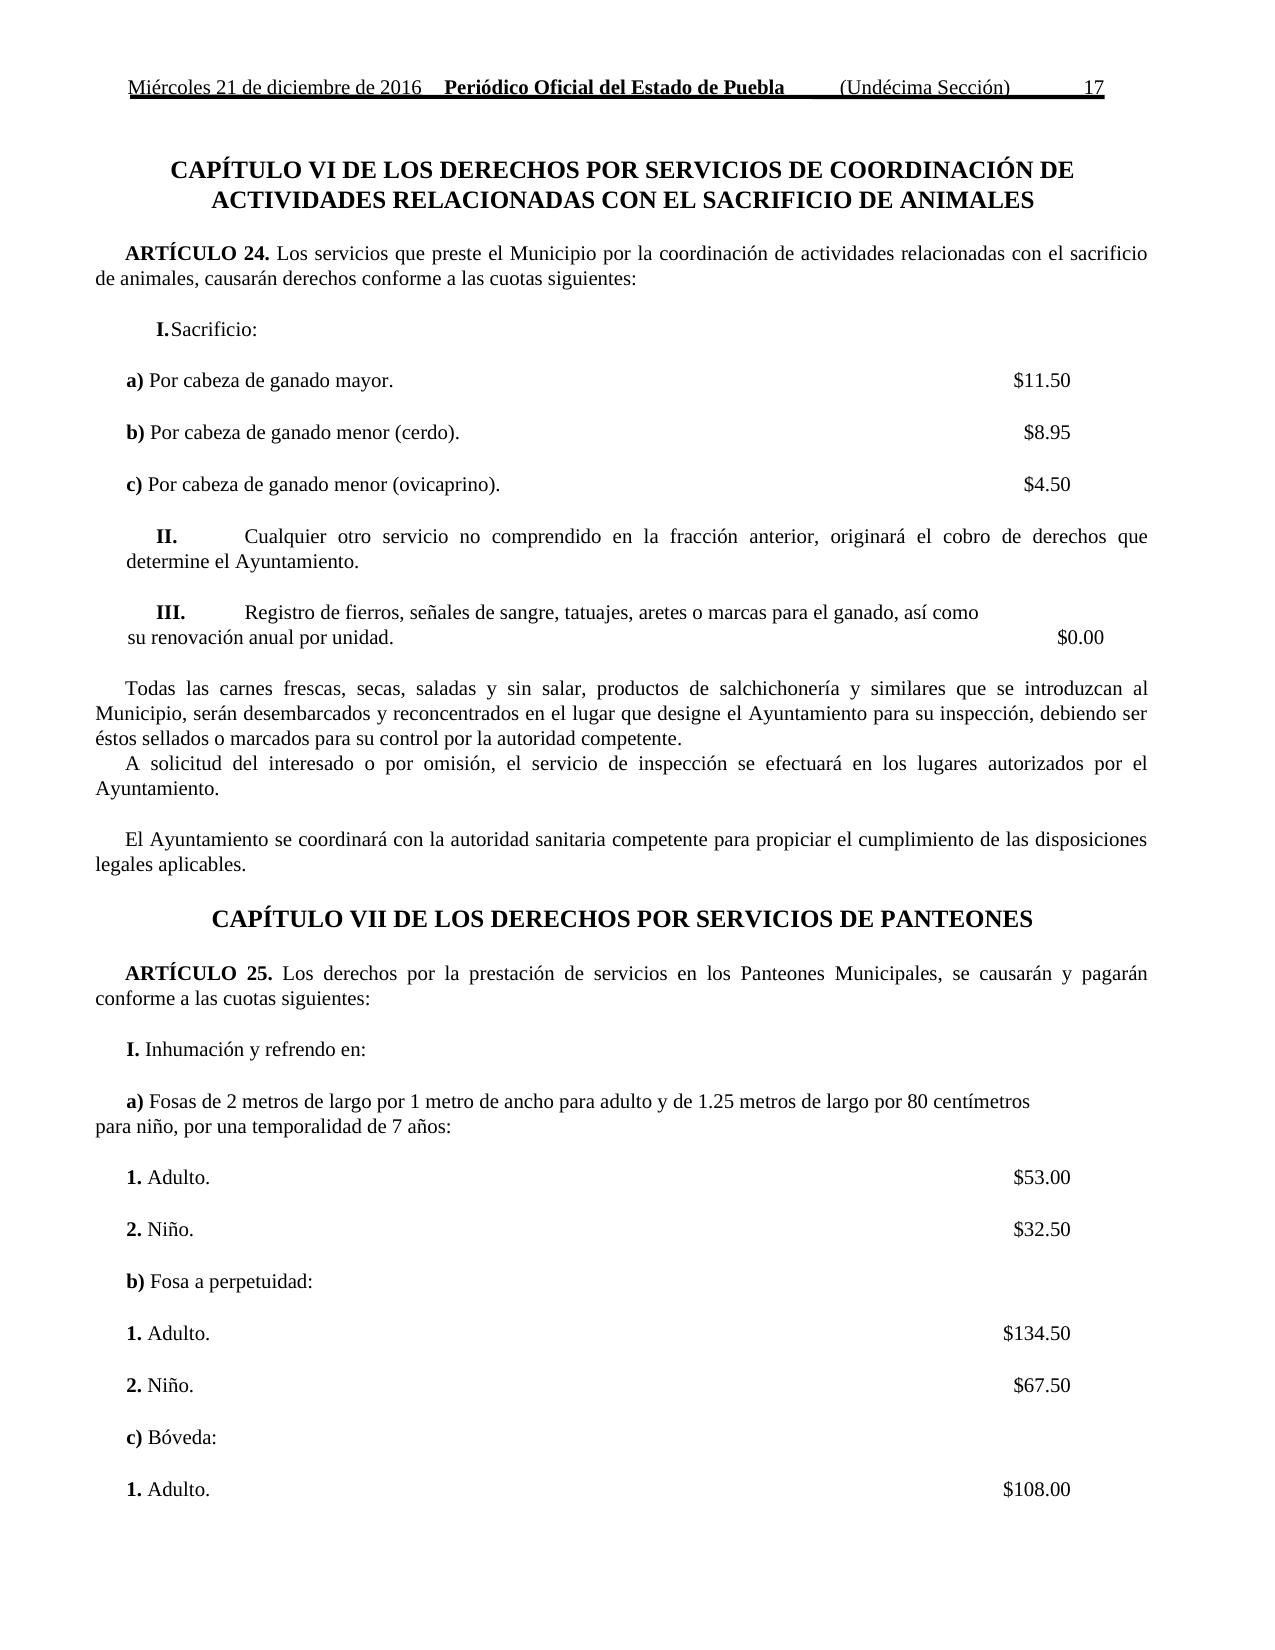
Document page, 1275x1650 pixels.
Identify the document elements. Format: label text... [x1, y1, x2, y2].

text para niño, por una temporalidad de 7 años: [95, 1114, 1149, 1138]
table_cell $108.00 [1003, 1477, 1071, 1528]
table_cell 2. Niño. b) Fosa a perpetuidad: [97, 1217, 1003, 1321]
table_cell $134.50 [1003, 1321, 1071, 1373]
text I. Inhumación y refrendo en: [126, 1037, 1149, 1061]
table_header $53.00 [1003, 1165, 1071, 1217]
list Cualquier otro servicio no comprendido en la fracción anterior, originará el cobro de derechos que determine el Ayuntamiento. [126, 524, 1149, 573]
table_cell 2. Niño. c) Bóveda: [97, 1373, 1003, 1477]
table_cell c) Por cabeza de ganado menor (ovicaprino). [126, 472, 1013, 498]
text El Ayuntamiento se coordinará con la autoridad sanitaria competente para propiciar el cumplimiento de las disposiciones legales aplicables. [95, 827, 1149, 876]
table_cell $67.50 [1003, 1373, 1071, 1477]
text Todas las carnes frescas, secas, saladas y sin salar, productos de salchichonería y similares que se introduzcan al Municipio, serán desembarcados y reconcentrados en el lugar que designe el Ayuntamiento para su inspección, debiendo ser éstos sellados o marcados para su control por la autoridad competente. [95, 676, 1149, 750]
table_header a) Por cabeza de ganado mayor. [126, 368, 1013, 420]
text su renovación anual por unidad. $0.00 [95, 625, 1154, 649]
table_cell 1. Adulto. [97, 1477, 1003, 1528]
table_cell 1. Adulto. [97, 1321, 1003, 1373]
text a) Fosas de 2 metros de largo por 1 metro de ancho para adulto y de 1.25 metros de largo por 80 centímetros [126, 1088, 1149, 1113]
table_cell $32.50 [1003, 1217, 1071, 1321]
list Registro de fierros, señales de sangre, tatuajes, aretes o marcas para el ganado, así como [126, 600, 1149, 624]
text ARTÍCULO 25. Los derechos por la prestación de servicios en los Panteones Municipales, se causarán y pagarán conforme a las cuotas siguientes: [95, 961, 1149, 1010]
text A solicitud del interesado o por omisión, el servicio de inspección se efectuará en los lugares autorizados por el Ayuntamiento. [95, 751, 1149, 800]
table_header $11.50 [1013, 368, 1071, 420]
text ARTÍCULO 24. Los servicios que preste el Municipio por la coordinación de actividades relacionadas con el sacrificio de animales, causarán derechos conforme a las cuotas siguientes: [95, 241, 1149, 290]
subtitle CAPÍTULO VI DE LOS DERECHOS POR SERVICIOS DE COORDINACIÓN DE ACTIVIDADES RELACIONADAS CON EL SACRIFICIO DE ANIMALES [97, 155, 1148, 213]
table_cell $8.95 [1013, 420, 1071, 472]
table_cell b) Por cabeza de ganado menor (cerdo). [126, 420, 1013, 472]
table_cell $4.50 [1013, 472, 1071, 498]
table_header 1. Adulto. [97, 1165, 1003, 1217]
subtitle CAPÍTULO VII DE LOS DERECHOS POR SERVICIOS DE PANTEONES [97, 904, 1148, 933]
list Sacrificio: [126, 317, 1149, 341]
